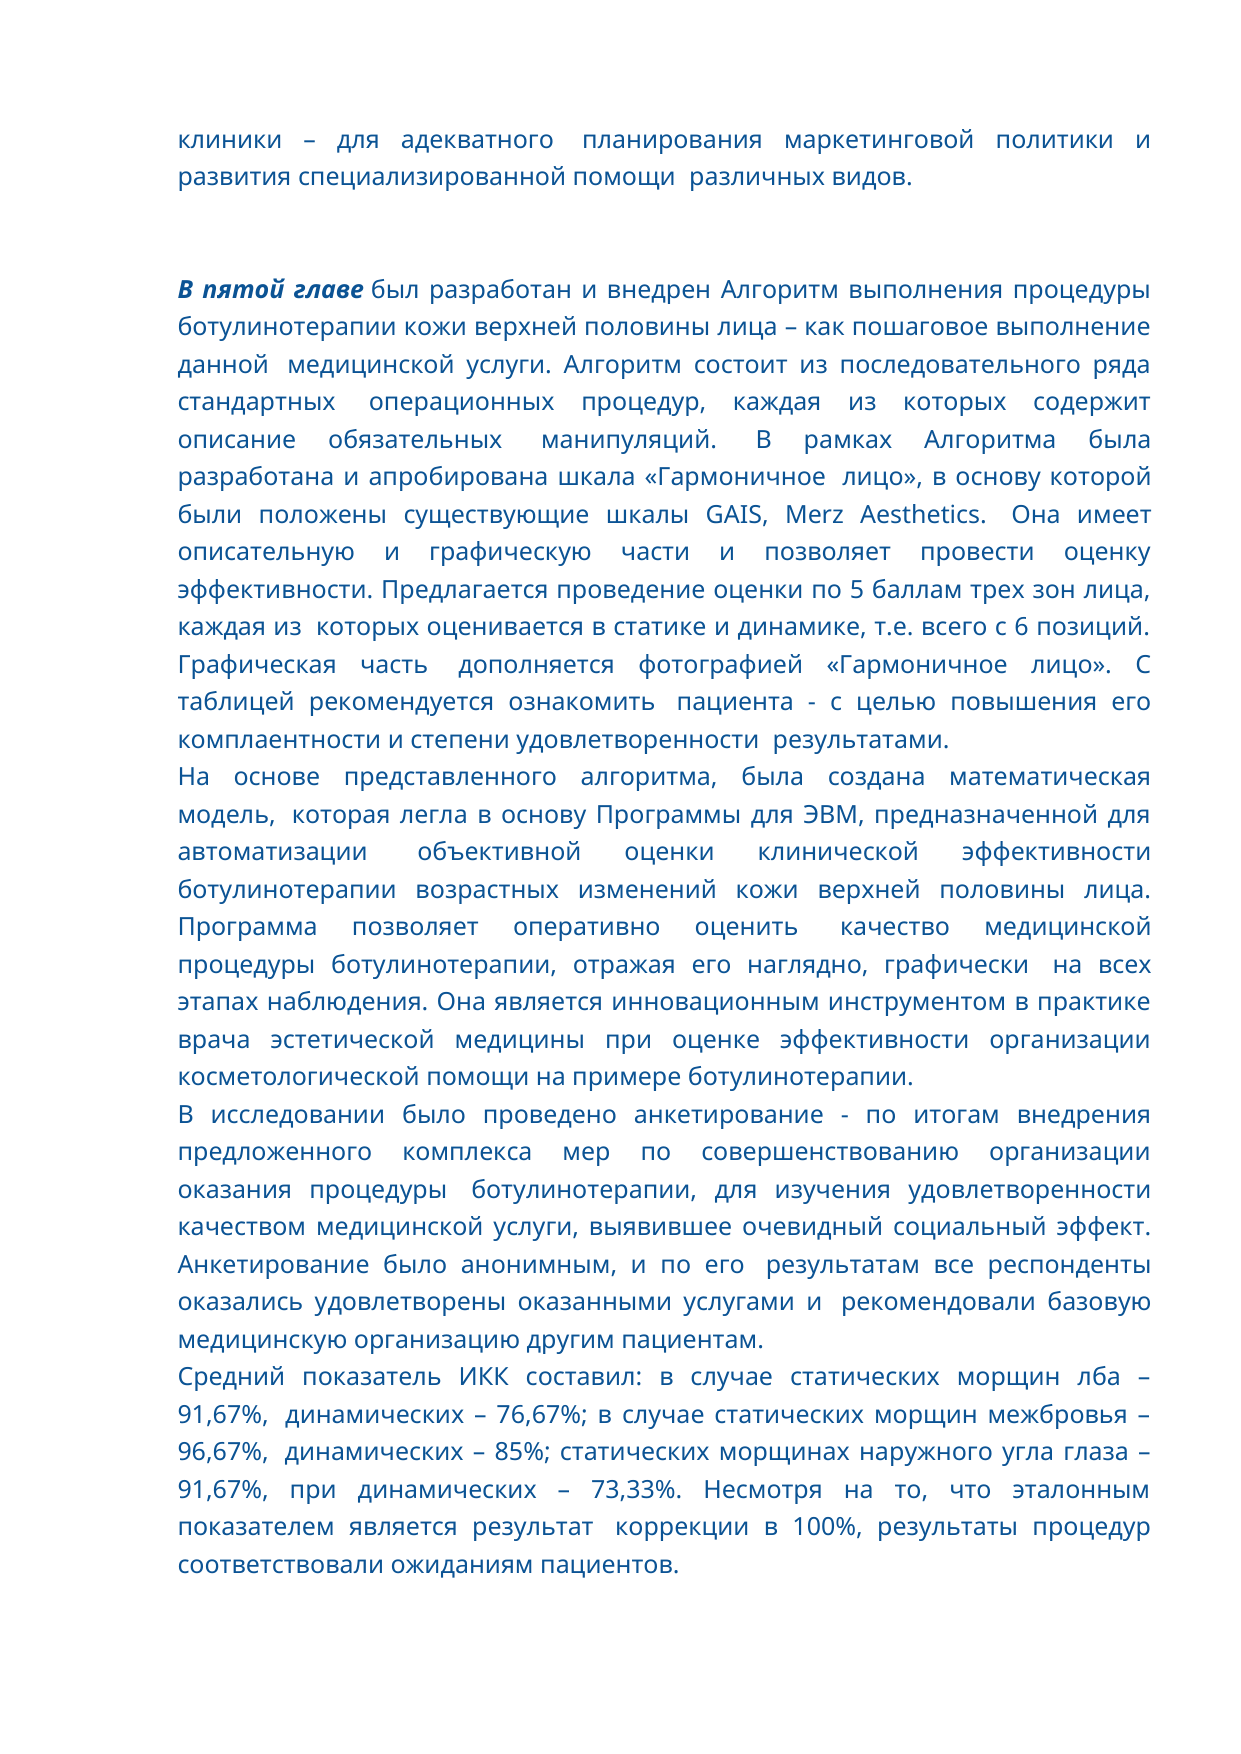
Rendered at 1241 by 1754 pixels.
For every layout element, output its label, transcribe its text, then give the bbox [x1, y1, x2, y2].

text В пятой главе был разработан и внедрен Алгоритм выполнения процедуры ботулинотерапии кожи верхней половины лица – как пошаговое выполнение данной медицинской услуги. Алгоритм состоит из последовательного ряда стандартных операционных процедур, каждая из которых содержит описание обязательных манипуляций. В рамках Алгоритма была разработана и апробирована шкала «Гармоничное лицо», в основу которой были положены существующие шкалы GAIS, Merz Aesthetics. Она имеет описательную и графическую части и позволяет провести оценку эффективности. Предлагается проведение оценки по 5 баллам трех зон лица, каждая из которых оценивается в статике и динамике, т.е. всего с 6 позиций. Графическая часть дополняется фотографией «Гармоничное лицо». С таблицей рекомендуется ознакомить пациента - с целью повышения его комплаентности и степени удовлетворенности результатами. [177, 268, 1152, 756]
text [177, 118, 1152, 193]
text На основе представленного алгоритма, была создана математическая модель, которая легла в основу Программы для ЭВМ, предназначенной для автоматизации объективной оценки клинической эффективности ботулинотерапии возрастных изменений кожи верхней половины лица. Программа позволяет оперативно оценить качество медицинской процедуры ботулинотерапии, отражая его наглядно, графически на всех этапах наблюдения. Она является инновационным инструментом в практике врача эстетической медицины при оценке эффективности организации косметологической помощи на примере ботулинотерапии. [177, 756, 1152, 1093]
text Средний показатель ИКК составил: в случае статических морщин лба – 91,67%, динамических – 76,67%; в случае статических морщин межбровья – 96,67%, динамических – 85%; статических морщинах наружного угла глаза – 91,67%, при динамических – 73,33%. Несмотря на то, что эталонным показателем является результат коррекции в 100%, результаты процедур соответствовали ожиданиям пациентов. [177, 1356, 1152, 1581]
text В исследовании было проведено анкетирование - по итогам внедрения предложенного комплекса мер по совершенствованию организации оказания процедуры ботулинотерапии, для изучения удовлетворенности качеством медицинской услуги, выявившее очевидный социальный эффект. Анкетирование было анонимным, и по его результатам все респонденты оказались удовлетворены оказанными услугами и рекомендовали базовую медицинскую организацию другим пациентам. [177, 1093, 1152, 1356]
